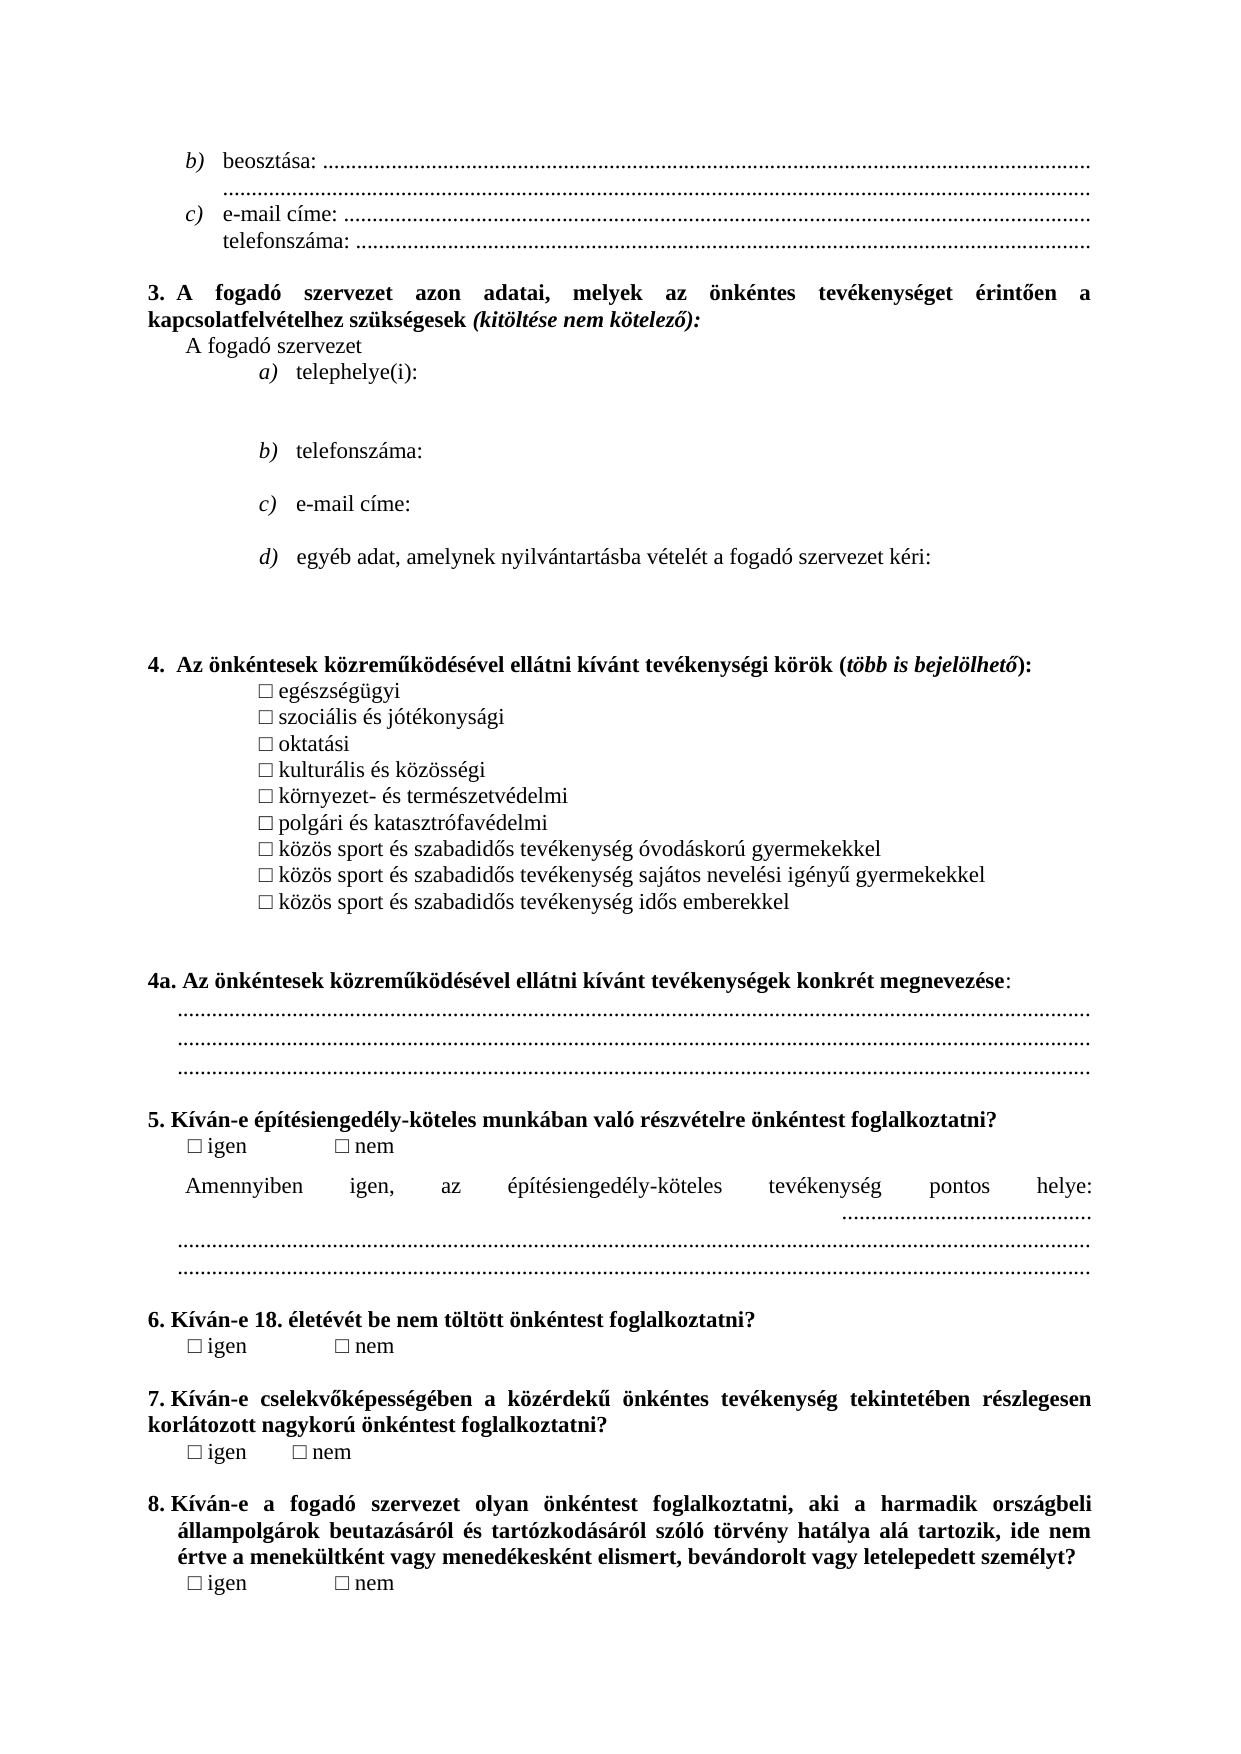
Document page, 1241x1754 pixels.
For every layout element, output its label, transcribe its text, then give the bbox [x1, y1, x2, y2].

text □ oktatási [259, 730, 1093, 756]
text □ igen □ nem [148, 1332, 1093, 1359]
text □ közös sport és szabadidős tevékenység óvodáskorú gyermekekkel [259, 835, 1093, 862]
list telefonszáma: [223, 227, 1093, 253]
list e-mail címe: [259, 490, 1093, 543]
list telephelye(i): [259, 358, 1093, 437]
text □ kulturális és közösségi [259, 756, 1093, 782]
text □ igen □ nem [148, 1569, 1093, 1596]
list beosztása: [185, 148, 1093, 200]
list e-mail címe: [185, 200, 1093, 227]
text 4. Az önkéntesek közreműködésével ellátni kívánt tevékenységi körök (több is bejelölhető): [148, 651, 1093, 677]
text A fogadó szervezet [185, 332, 1093, 358]
text 3. A fogadó szervezet azon adatai, melyek az önkéntes tevékenységet érintően a kapcsolatfelvételhez szükségesek (kitöltése nem kötelező): [148, 279, 1093, 332]
text 4a. Az önkéntesek közreműködésével ellátni kívánt tevékenységek konkrét megnevezése: [148, 967, 1093, 993]
text □ közös sport és szabadidős tevékenység idős emberekkel [259, 888, 1093, 914]
text □ igen □ nem [148, 1132, 1093, 1159]
text Amennyiben igen, az építésiengedély-köteles tevékenység pontos helye: [148, 1172, 1093, 1224]
text 8. Kíván-e a fogadó szervezet olyan önkéntest foglalkoztatni, aki a harmadik országbeli állampolgárok beutazásáról és tartózkodásáról szóló törvény hatálya alá tartozik, ide nem értve a menekültként vagy menedékesként elismert, bevándorolt vagy letelepedett személyt? [148, 1490, 1093, 1569]
text □ közös sport és szabadidős tevékenység sajátos nevelési igényű gyermekekkel [259, 862, 1093, 888]
text □ szociális és jótékonysági [259, 703, 1093, 730]
text 7. Kíván-e cselekvőképességében a közérdekű önkéntes tevékenység tekintetében részlegesen korlátozott nagykorú önkéntest foglalkoztatni? [148, 1385, 1093, 1438]
text □ környezet- és természetvédelmi [259, 782, 1093, 809]
text 6. Kíván-e 18. életévét be nem töltött önkéntest foglalkoztatni? [148, 1306, 1093, 1332]
list egyéb adat, amelynek nyilvántartásba vételét a fogadó szervezet kéri: [259, 543, 1093, 569]
list telefonszáma: [259, 437, 1093, 490]
text □ egészségügyi [259, 677, 1093, 703]
text 5. Kíván-e építésiengedély-köteles munkában való részvételre önkéntest foglalkoztatni? [148, 1106, 1093, 1132]
text □ polgári és katasztrófavédelmi [259, 809, 1093, 835]
text □ igen □ nem [148, 1438, 1093, 1464]
